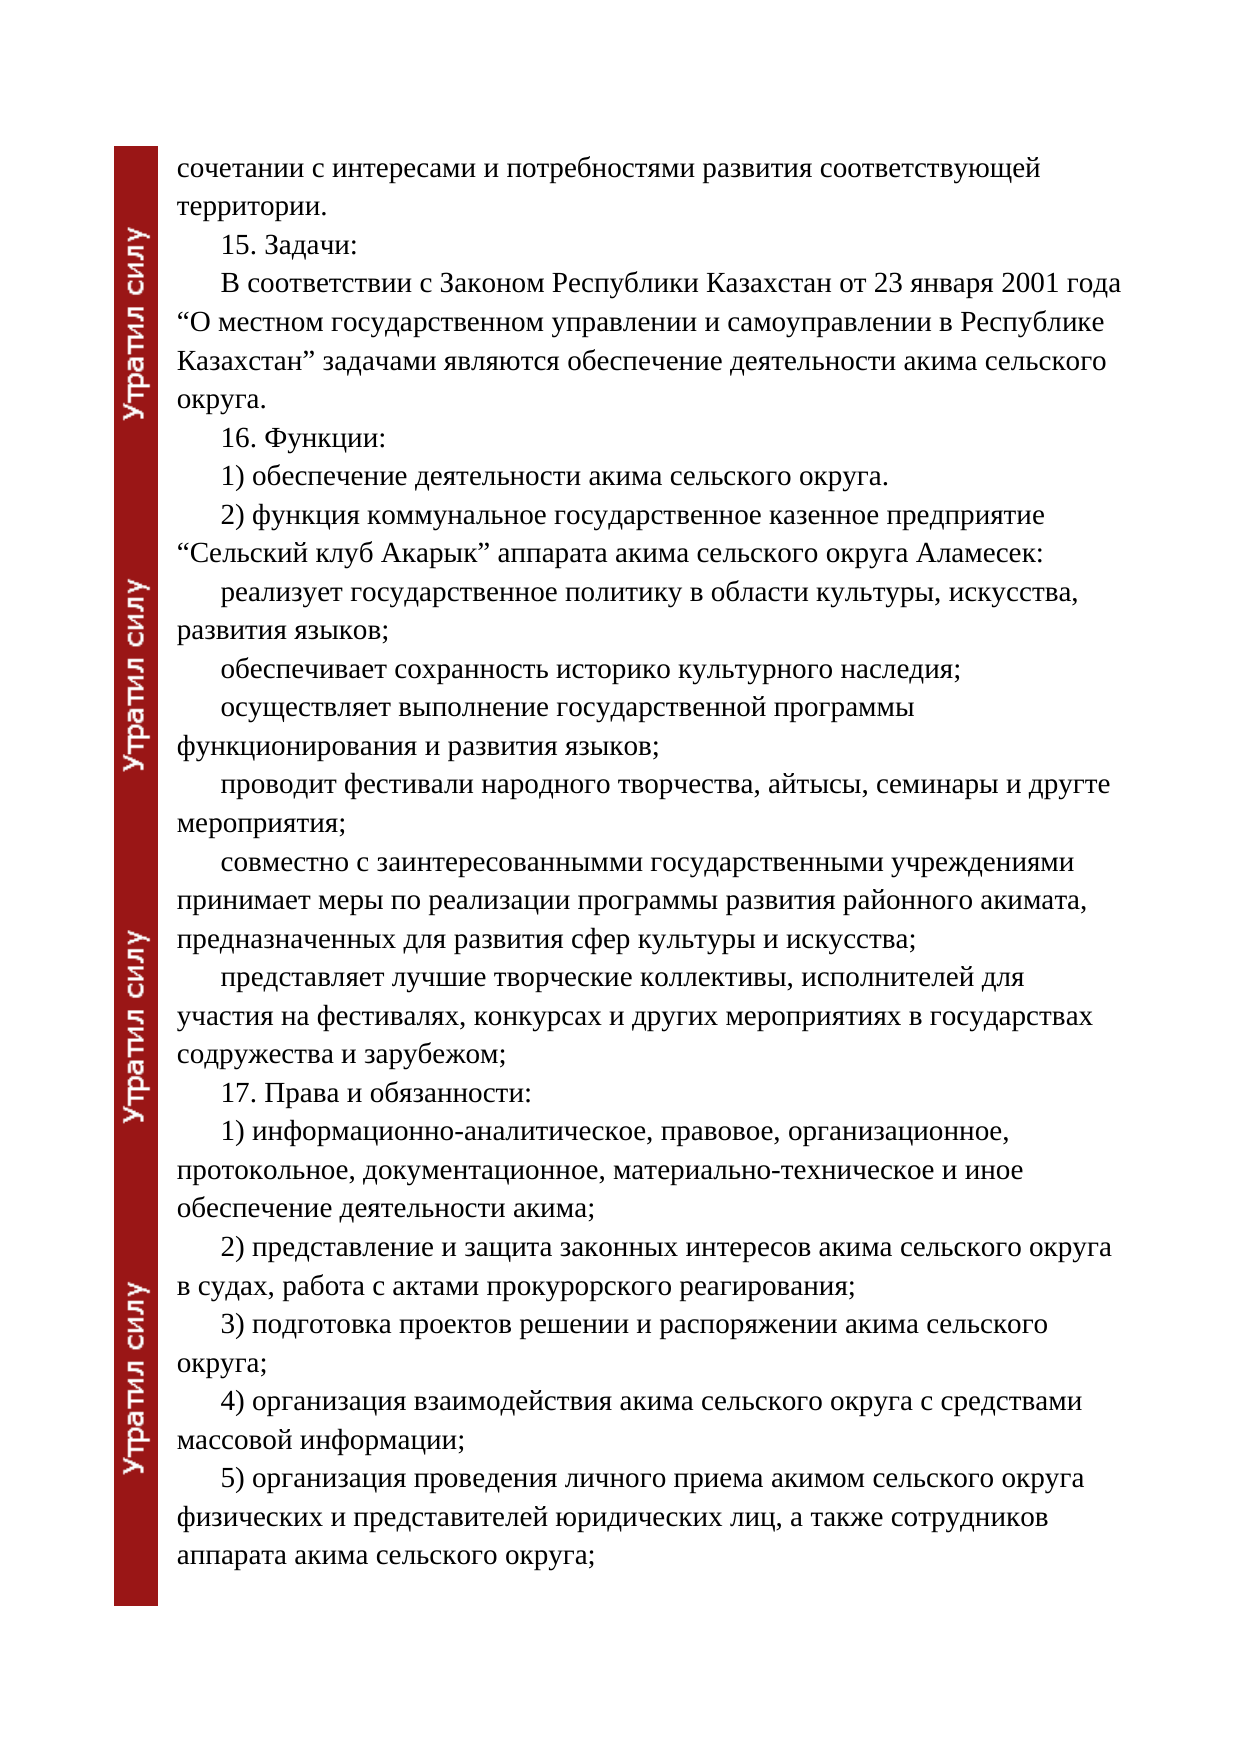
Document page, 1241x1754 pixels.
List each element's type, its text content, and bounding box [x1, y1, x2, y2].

picture [114, 146, 158, 150]
picture [114, 1571, 158, 1606]
